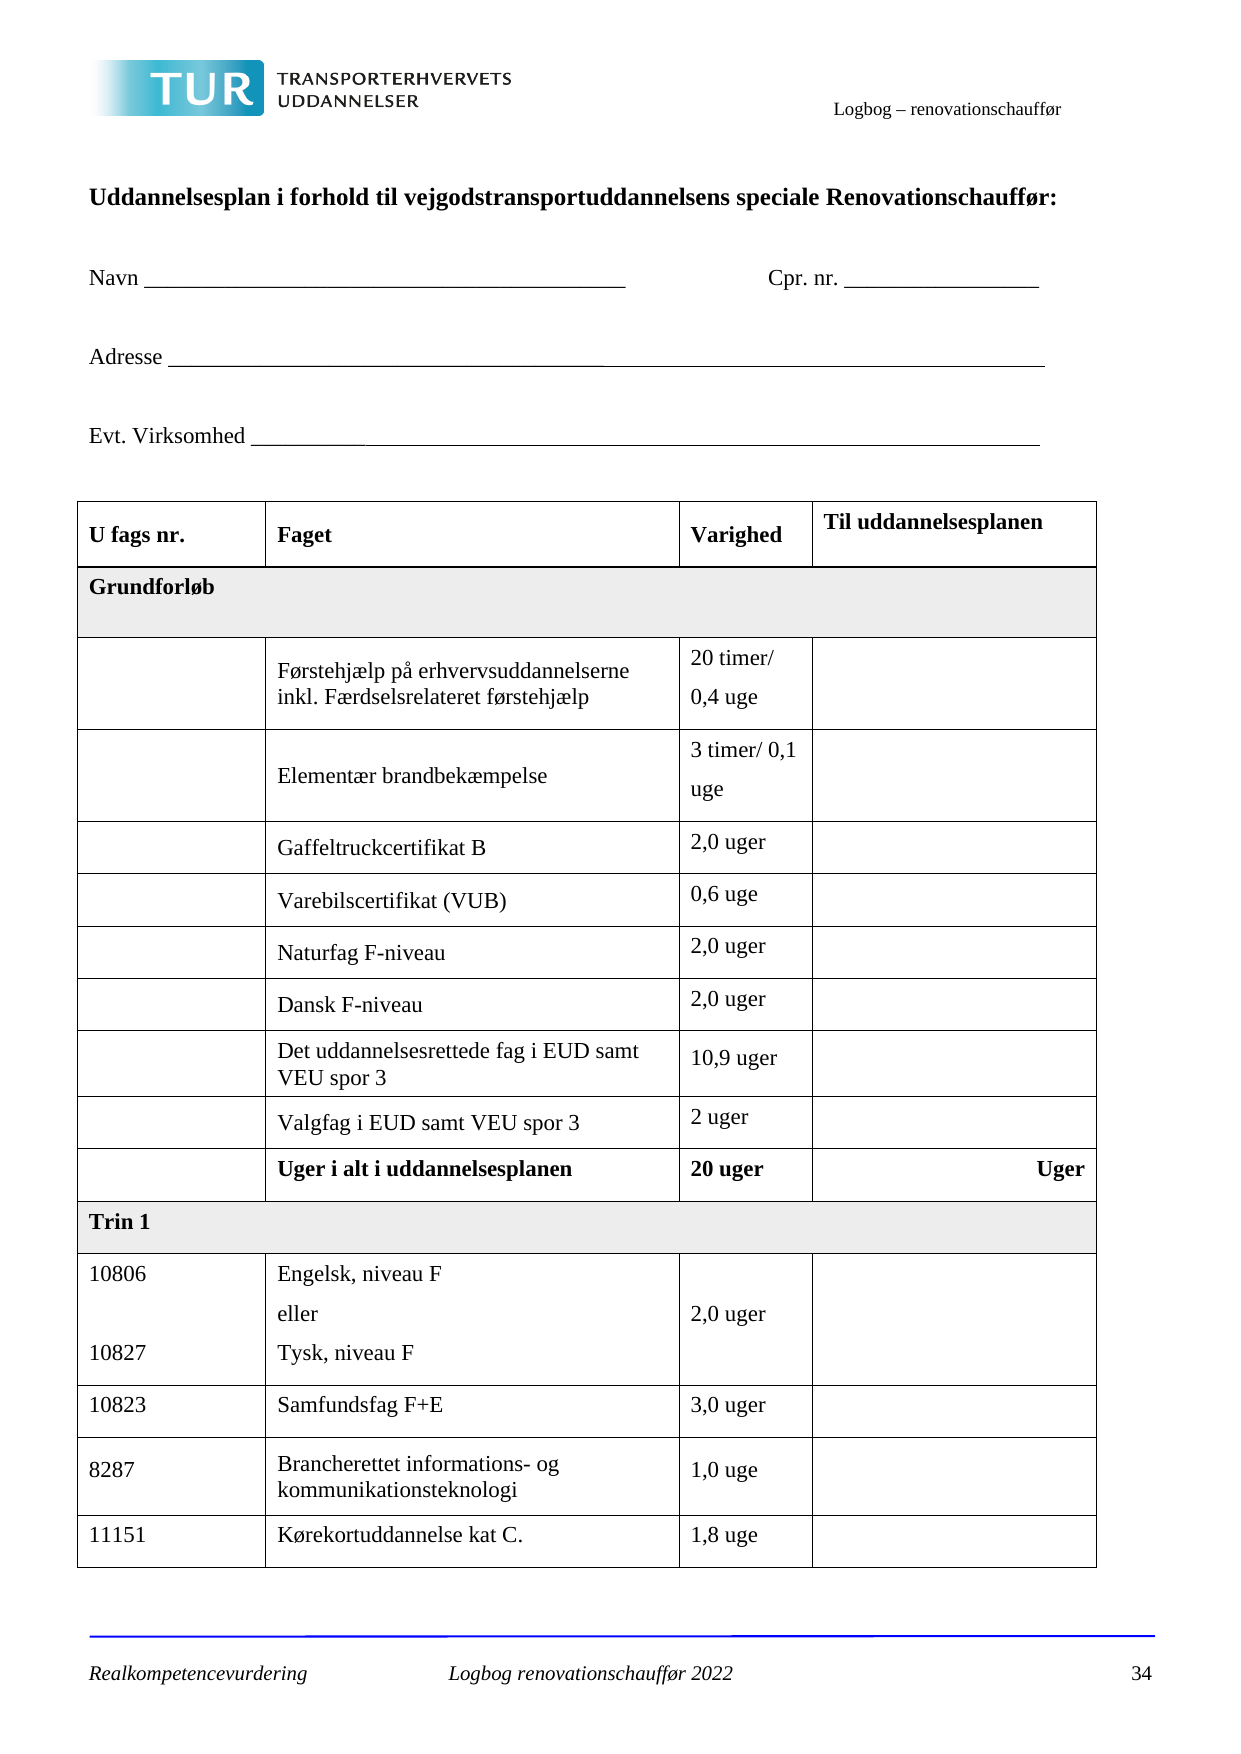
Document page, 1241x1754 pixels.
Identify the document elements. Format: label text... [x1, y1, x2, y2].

table_cell 2,0 uger [680, 979, 812, 1030]
table_cell Elementær brandbekæmpelse [266, 730, 679, 821]
table_cell Engelsk, niveau F eller Tysk, niveau F [266, 1254, 679, 1384]
table_cell Varebilscertifikat (VUB) [266, 874, 679, 926]
table_cell [813, 730, 1096, 821]
table_header Faget [266, 502, 679, 566]
table_header Til uddannelsesplanen [813, 502, 1096, 566]
table_cell 10806 10827 [78, 1254, 265, 1384]
table_cell [78, 638, 265, 729]
table_cell Det uddannelsesrettede fag i EUD samt VEU spor 3 [266, 1031, 679, 1096]
table_cell [78, 874, 265, 926]
table_cell [813, 979, 1096, 1030]
table_cell 8287 [78, 1438, 265, 1514]
table_cell Kørekortuddannelse kat C. [266, 1516, 679, 1567]
table_cell [813, 1097, 1096, 1148]
table_cell [813, 1386, 1096, 1437]
table_cell [78, 730, 265, 821]
table_cell [813, 1031, 1096, 1096]
table_cell Valgfag i EUD samt VEU spor 3 [266, 1097, 679, 1148]
text Evt. Virksomhed __________ [89, 422, 1181, 448]
table_cell 20 timer/ 0,4 uge [680, 638, 812, 729]
table_cell [813, 1438, 1096, 1514]
table_cell 11151 [78, 1516, 265, 1567]
table_cell [78, 1031, 265, 1096]
table_cell [813, 638, 1096, 729]
table_cell 1,0 uge [680, 1438, 812, 1514]
table_cell 20 uger [680, 1149, 812, 1201]
table_cell Naturfag F-niveau [266, 927, 679, 978]
table_cell Uger [813, 1149, 1096, 1201]
table_cell [78, 1097, 265, 1148]
subtitle Uddannelsesplan i forhold til vejgodstransportuddannelsens speciale Renovationschauffør: [89, 182, 1181, 211]
table_cell [813, 874, 1096, 926]
table_cell Trin 1 [78, 1202, 1096, 1253]
table_cell 3 timer/ 0,1 uge [680, 730, 812, 821]
table_cell 1,8 uge [680, 1516, 812, 1567]
table_cell 2,0 uger [680, 927, 812, 978]
table_cell Dansk F-niveau [266, 979, 679, 1030]
picture [88, 60, 511, 116]
table_cell [78, 979, 265, 1030]
table_cell Førstehjælp på erhvervsuddannelserne inkl. Færdselsrelateret førstehjælp [266, 638, 679, 729]
text Navn __________________________________________ Cpr. nr. _________________ [89, 264, 1181, 290]
table_header U fags nr. [78, 502, 265, 566]
table_cell [813, 1254, 1096, 1384]
table_cell 10,9 uger [680, 1031, 812, 1096]
table_cell [813, 1516, 1096, 1567]
table_cell [813, 822, 1096, 873]
table_cell 3,0 uger [680, 1386, 812, 1437]
table_cell Samfundsfag F+E [266, 1386, 679, 1437]
table_cell [78, 822, 265, 873]
table_cell 2,0 uger [680, 822, 812, 873]
table_cell [813, 927, 1096, 978]
table_cell Grundforløb [78, 568, 1096, 637]
table_cell [78, 927, 265, 978]
text Adresse ______________________________________ [89, 343, 1181, 369]
table_header Varighed [680, 502, 812, 566]
table_cell 10823 [78, 1386, 265, 1437]
table_cell Gaffeltruckcertifikat B [266, 822, 679, 873]
table_cell Uger i alt i uddannelsesplanen [266, 1149, 679, 1201]
table_cell Brancherettet informations- og kommunikationsteknologi [266, 1438, 679, 1514]
table_cell 2 uger [680, 1097, 812, 1148]
table_cell 2,0 uger [680, 1254, 812, 1384]
table_cell [78, 1149, 265, 1201]
table_cell 0,6 uge [680, 874, 812, 926]
